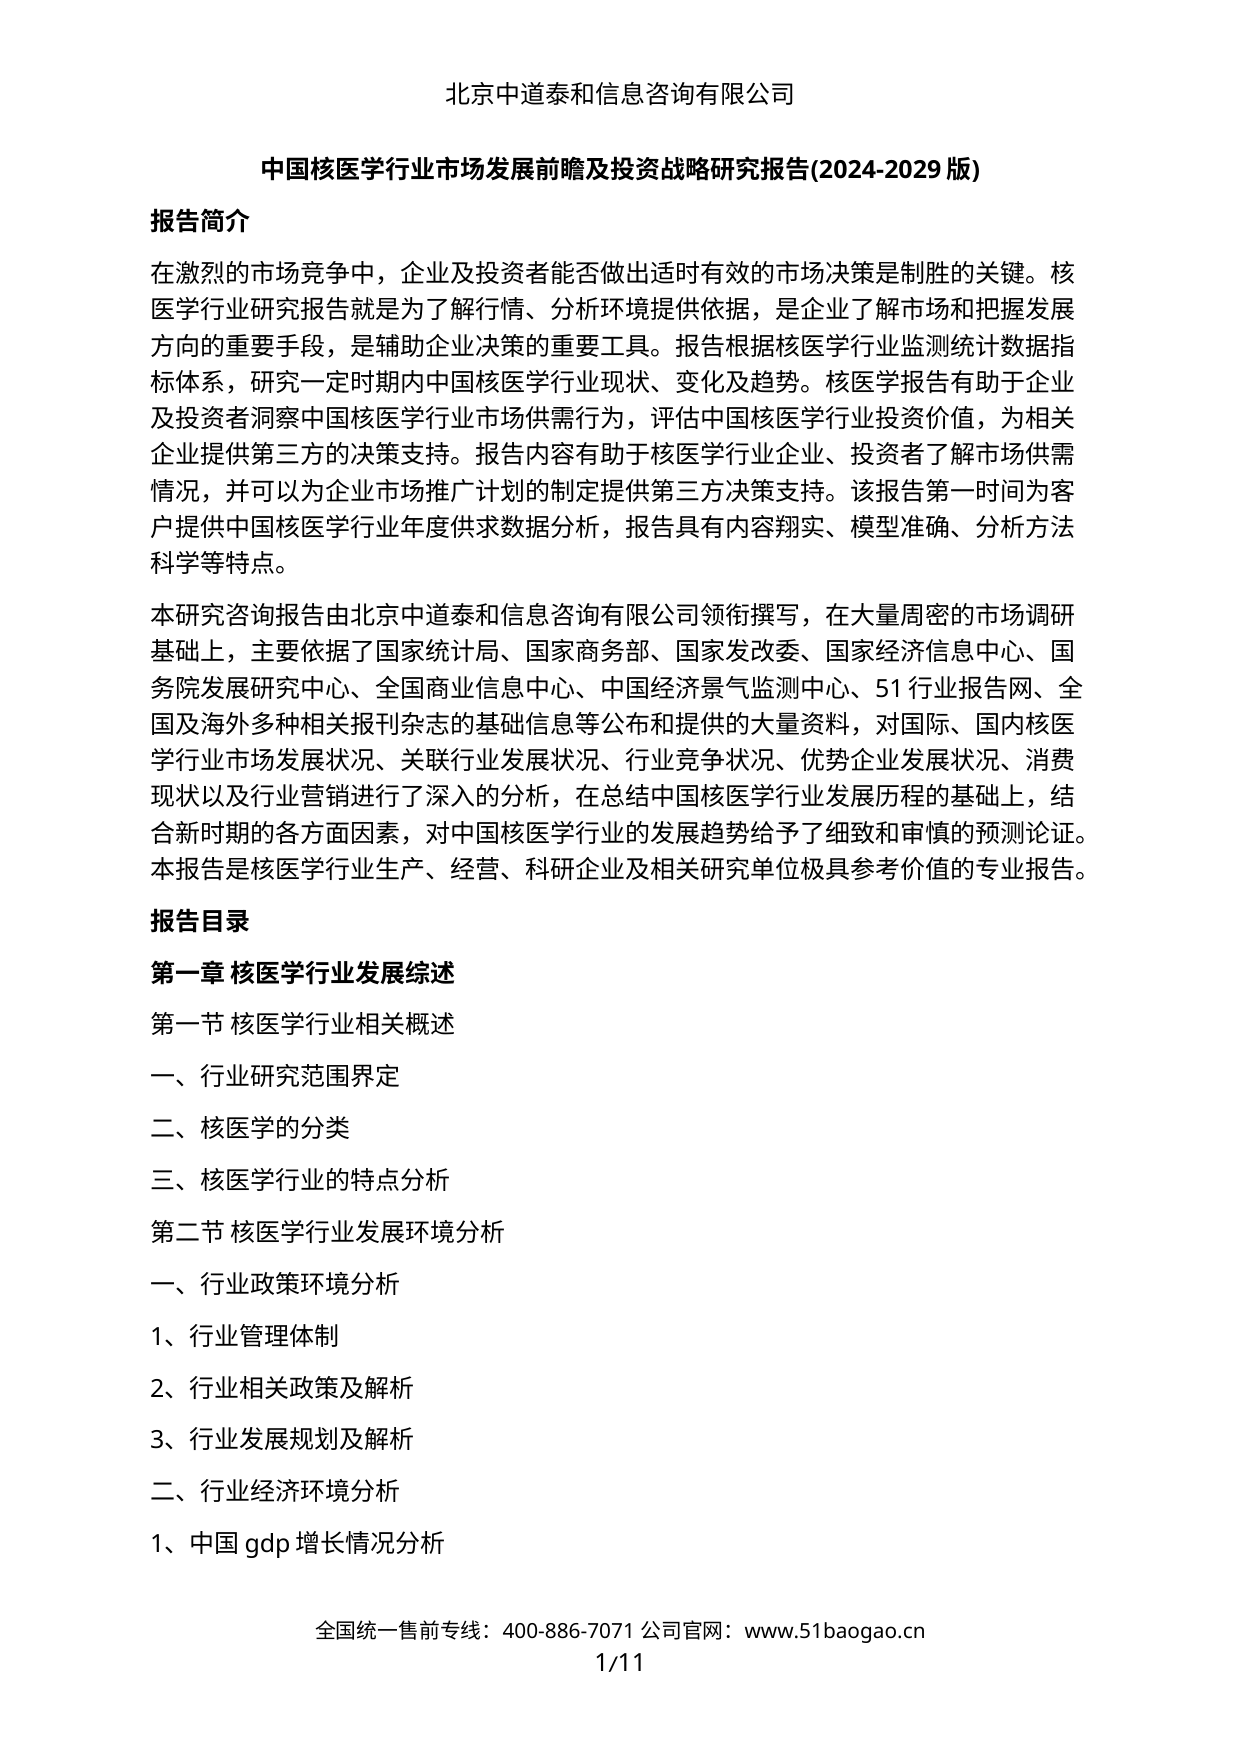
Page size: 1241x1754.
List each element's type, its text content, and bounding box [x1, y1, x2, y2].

text 报告目录 [150, 901, 1090, 937]
text 1、中国gdp增长情况分析 [150, 1524, 1090, 1560]
text 第一章 核医学行业发展综述 [150, 953, 1090, 989]
text 本研究咨询报告由北京中道泰和信息咨询有限公司领衔撰写，在大量周密的市场调研基础上，主要依据了国家统计局、国家商务部、国家发改委、国家经济信息中心、国务院发展研究中心、全国商业信息中心、中国经济景气监测中心、51行业报告网、全国及海外多种相关报刊杂志的基础信息等公布和提供的大量资料，对国际、国内核医学行业市场发展状况、关联行业发展状况、行业竞争状况、优势企业发展状况、消费现状以及行业营销进行了深入的分析，在总结中国核医学行业发展历程的基础上，结合新时期的各方面因素，对中国核医学行业的发展趋势给予了细致和审慎的预测论证。本报告是核医学行业生产、经营、科研企业及相关研究单位极具参考价值的专业报告。 [150, 596, 1090, 886]
text 3、行业发展规划及解析 [150, 1420, 1090, 1456]
text 一、行业政策环境分析 [150, 1264, 1090, 1301]
text 第一节 核医学行业相关概述 [150, 1005, 1090, 1041]
text 一、行业研究范围界定 [150, 1057, 1090, 1093]
text 中国核医学行业市场发展前瞻及投资战略研究报告(2024-2029版) [150, 150, 1090, 186]
text 三、核医学行业的特点分析 [150, 1161, 1090, 1197]
text 在激烈的市场竞争中，企业及投资者能否做出适时有效的市场决策是制胜的关键。核医学行业研究报告就是为了解行情、分析环境提供依据，是企业了解市场和把握发展方向的重要手段，是辅助企业决策的重要工具。报告根据核医学行业监测统计数据指标体系，研究一定时期内中国核医学行业现状、变化及趋势。核医学报告有助于企业及投资者洞察中国核医学行业市场供需行为，评估中国核医学行业投资价值，为相关企业提供第三方的决策支持。报告内容有助于核医学行业企业、投资者了解市场供需情况，并可以为企业市场推广计划的制定提供第三方决策支持。该报告第一时间为客户提供中国核医学行业年度供求数据分析，报告具有内容翔实、模型准确、分析方法科学等特点。 [150, 254, 1090, 580]
text 二、核医学的分类 [150, 1109, 1090, 1145]
text 第二节 核医学行业发展环境分析 [150, 1212, 1090, 1249]
text 2、行业相关政策及解析 [150, 1368, 1090, 1404]
text 二、行业经济环境分析 [150, 1472, 1090, 1508]
text 1、行业管理体制 [150, 1316, 1090, 1352]
text 报告简介 [150, 202, 1090, 238]
